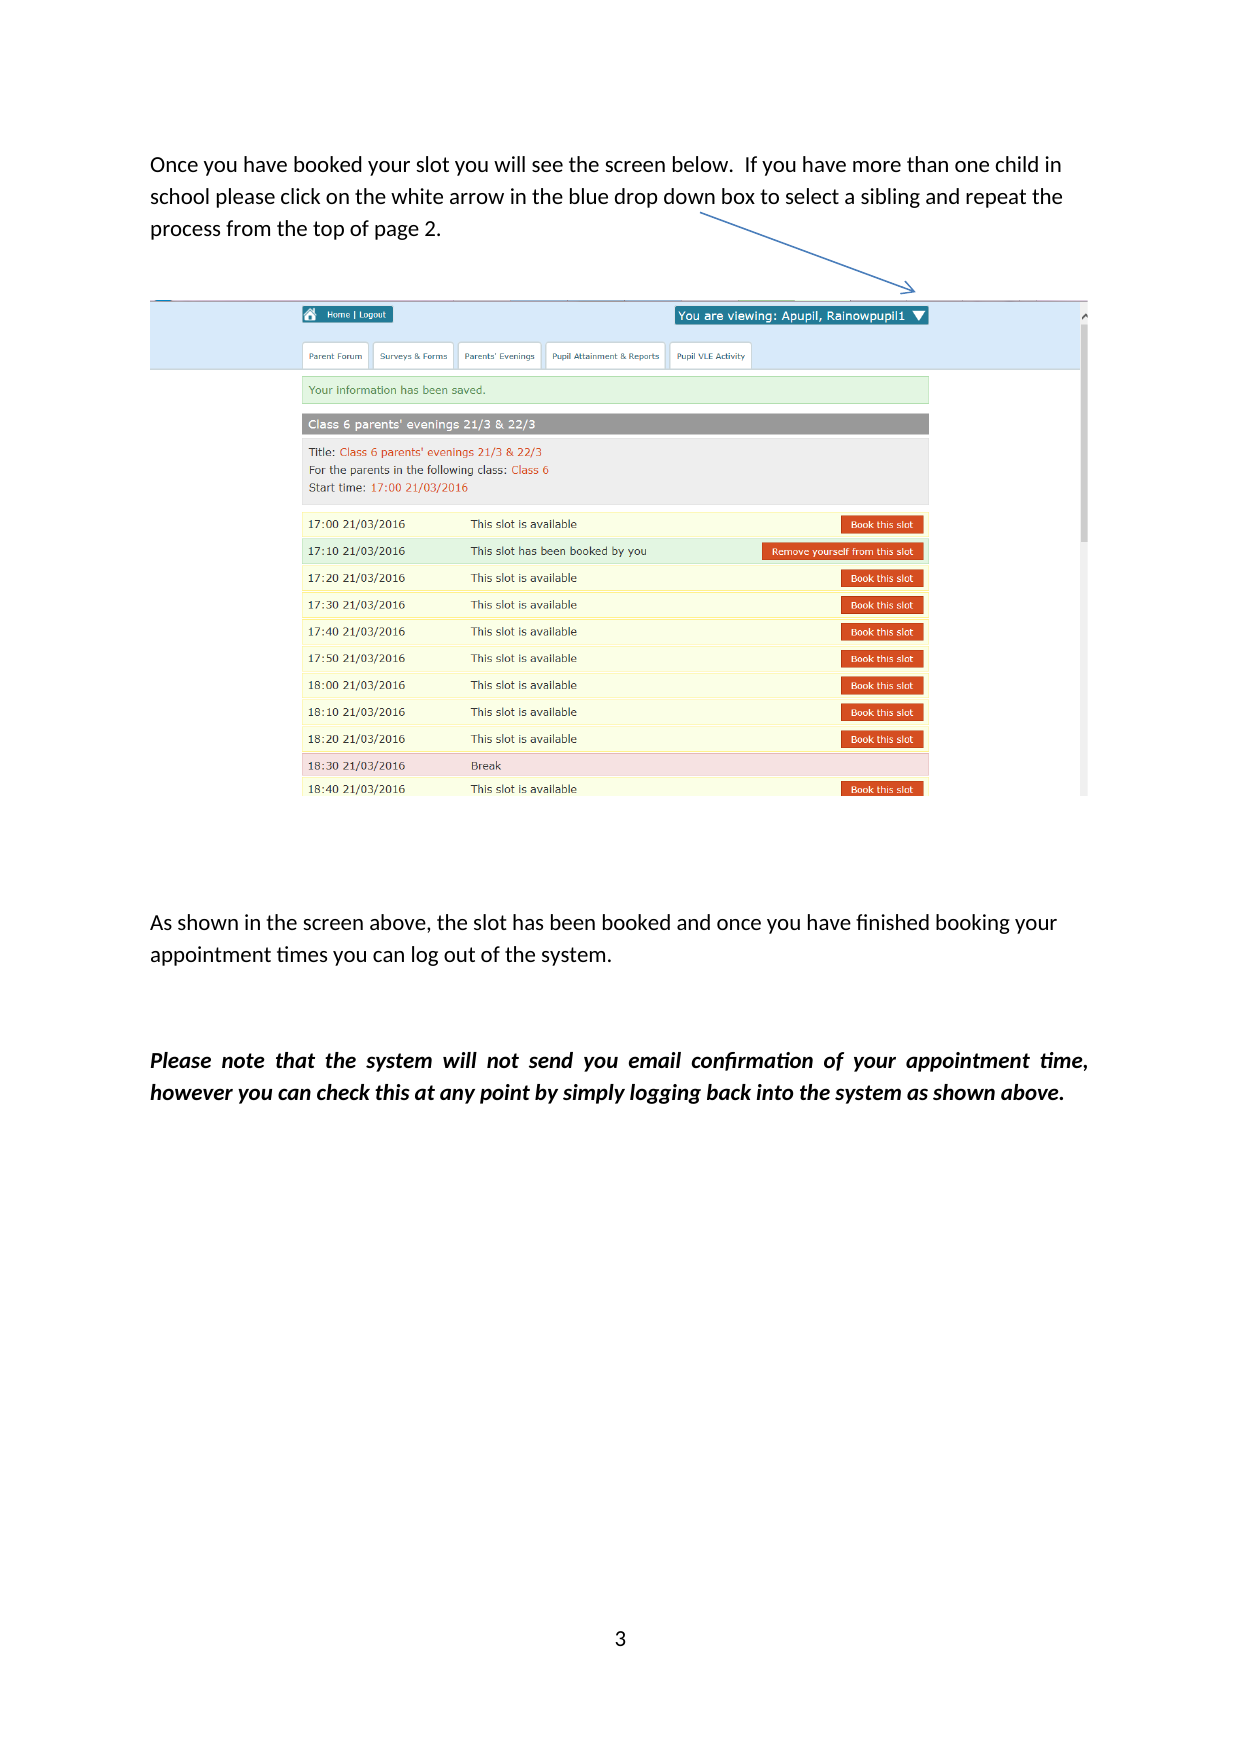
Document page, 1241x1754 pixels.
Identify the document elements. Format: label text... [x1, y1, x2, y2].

text Once you have booked your slot you will see the screen below. If you have more than one child in school please click on the white arrow in the blue drop down box to select a sibling and repeat the process from the top of page 2. [150, 150, 1090, 242]
text Please note that the system will not send you email confirmation of your appointment time, however you can check this at any point by simply logging back into the system as shown above. [150, 1046, 1090, 1106]
text As shown in the screen above, the slot has been booked and once you have finished booking your appointment times you can log out of the system. [150, 908, 1090, 968]
picture [150, 300, 1087, 796]
